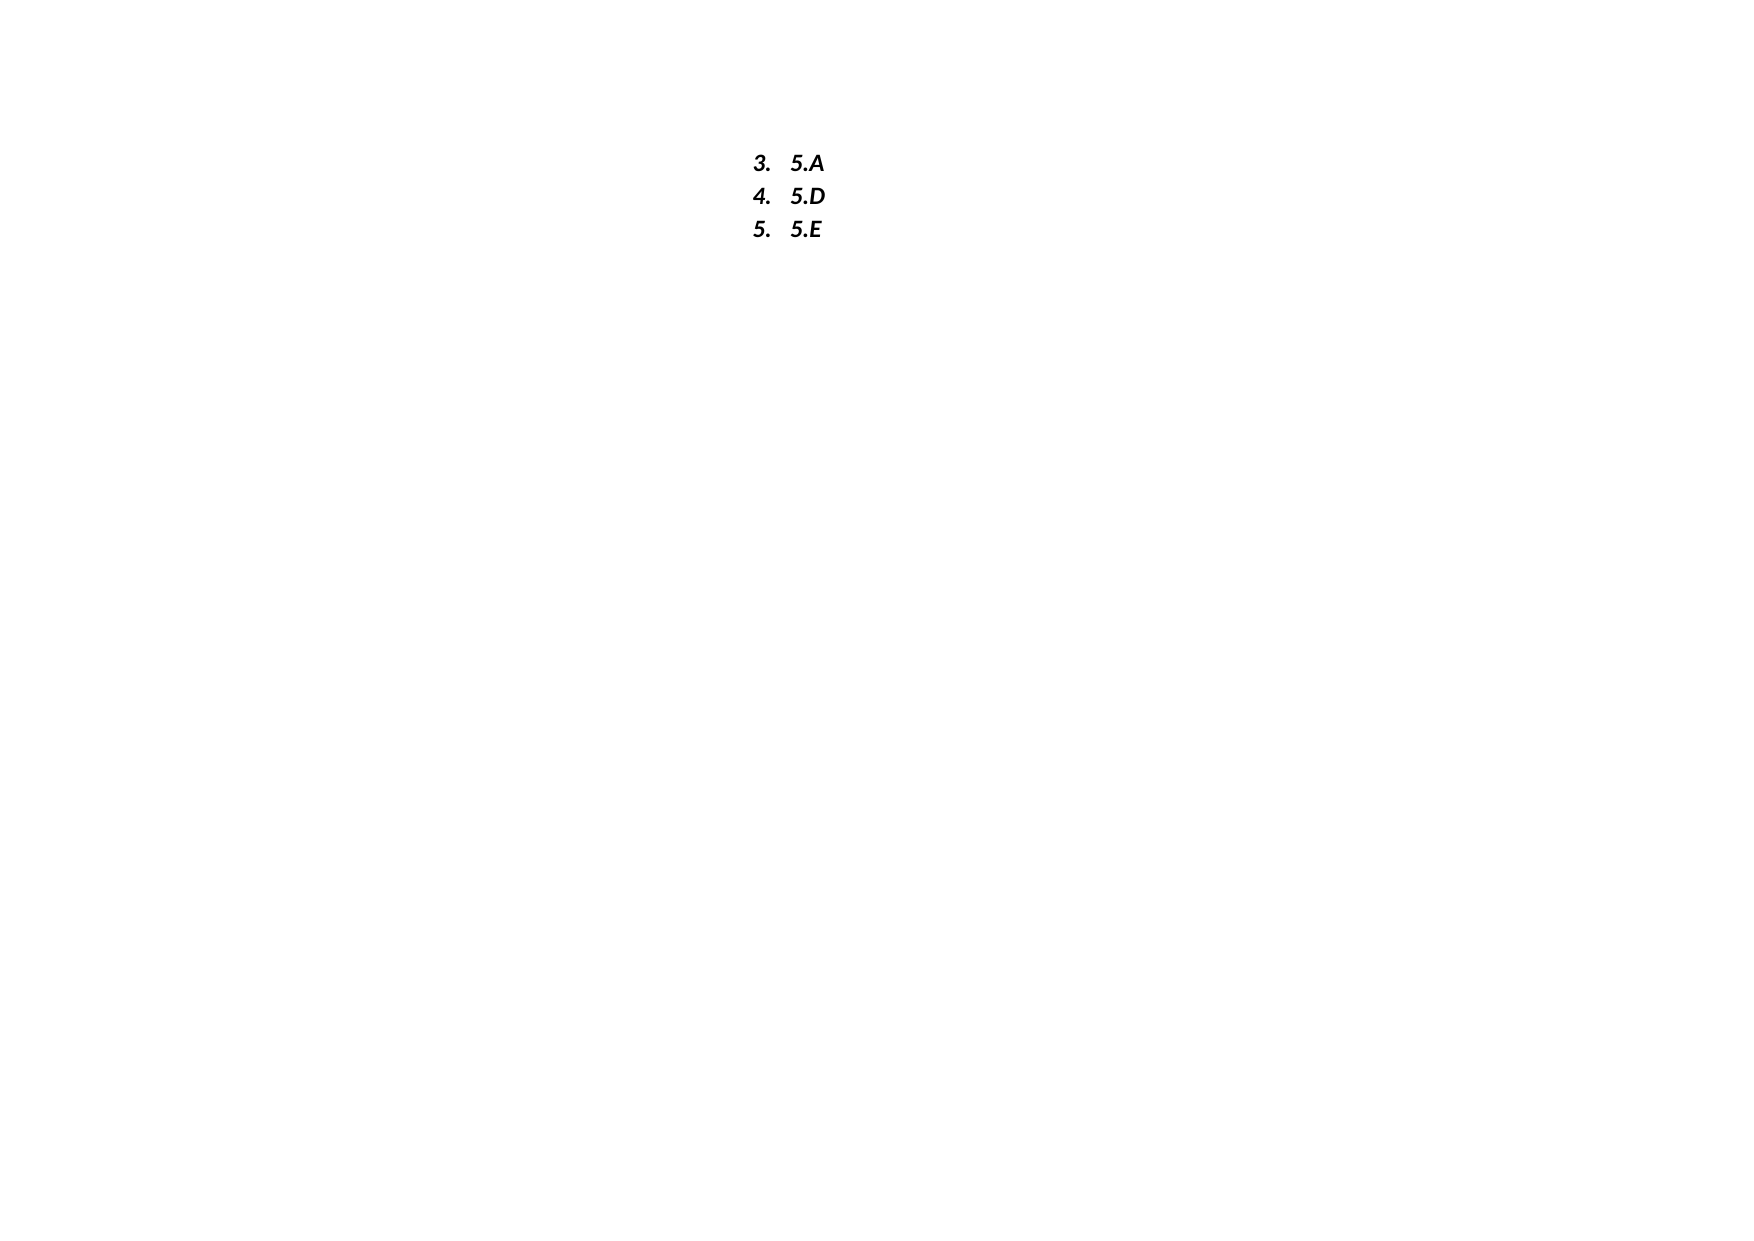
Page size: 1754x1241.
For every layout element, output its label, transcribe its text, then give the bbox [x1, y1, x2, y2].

list 5.D [752, 181, 1606, 211]
list 5.E [752, 213, 1606, 244]
list 5.A [752, 148, 1606, 178]
